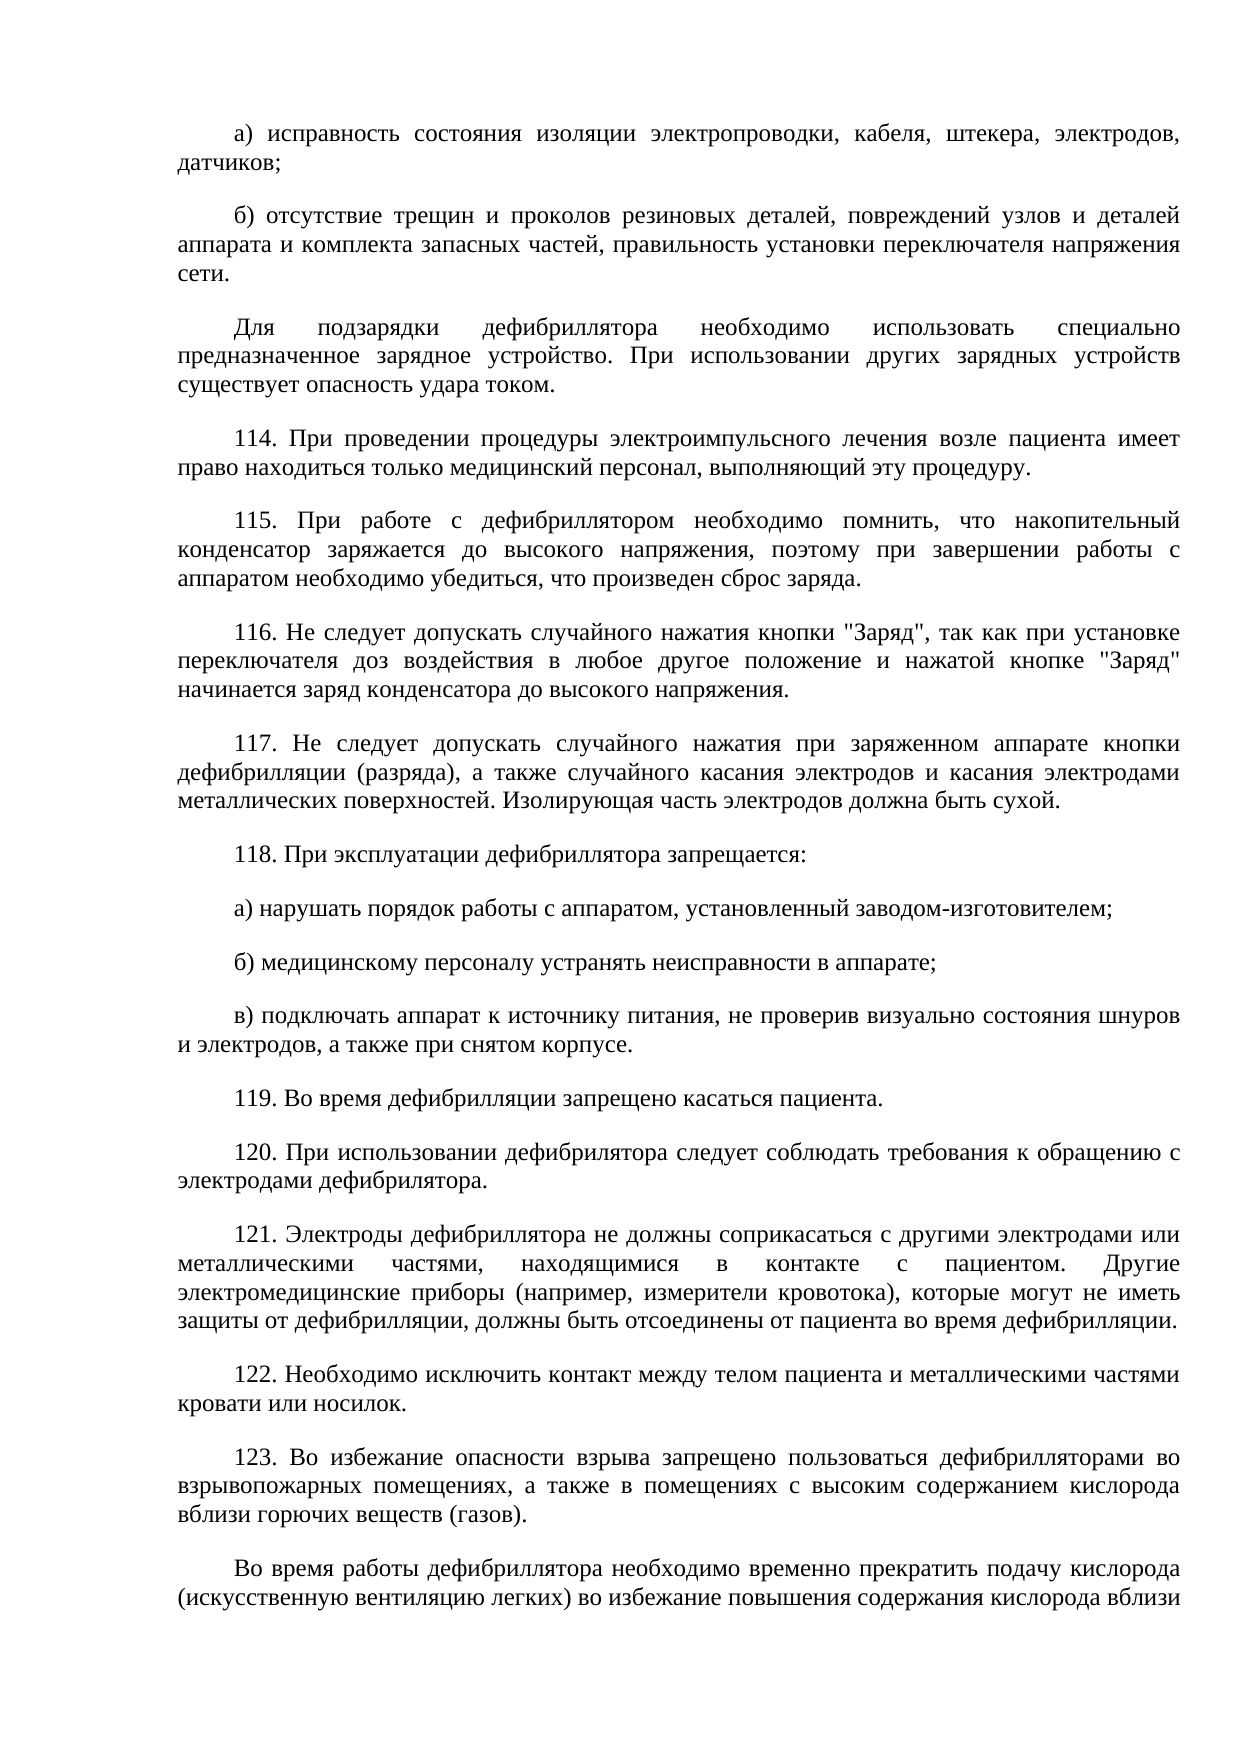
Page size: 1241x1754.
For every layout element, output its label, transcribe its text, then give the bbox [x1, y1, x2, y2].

text 118. При эксплуатации дефибриллятора запрещается: [177, 839, 1181, 868]
text 115. При работе с дефибриллятором необходимо помнить, что накопительный конденсатор заряжается до высокого напряжения, поэтому при завершении работы с аппаратом необходимо убедиться, что произведен сброс заряда. [177, 506, 1181, 592]
text а) исправность состояния изоляции электропроводки, кабеля, штекера, электродов, датчиков; [177, 118, 1181, 176]
text а) нарушать порядок работы с аппаратом, установленный заводом-изготовителем; [177, 893, 1181, 922]
text б) отсутствие трещин и проколов резиновых деталей, повреждений узлов и деталей аппарата и комплекта запасных частей, правильность установки переключателя напряжения сети. [177, 201, 1181, 287]
text 120. При использовании дефибрилятора следует соблюдать требования к обращению с электродами дефибрилятора. [177, 1137, 1181, 1194]
text 117. Не следует допускать случайного нажатия при заряженном аппарате кнопки дефибрилляции (разряда), а также случайного касания электродов и касания электродами металлических поверхностей. Изолирующая часть электродов должна быть сухой. [177, 728, 1181, 814]
text б) медицинскому персоналу устранять неисправности в аппарате; [177, 947, 1181, 976]
text в) подключать аппарат к источнику питания, не проверив визуально состояния шнуров и электродов, а также при снятом корпусе. [177, 1001, 1181, 1058]
text 114. При проведении процедуры электроимпульсного лечения возле пациента имеет право находиться только медицинский персонал, выполняющий эту процедуру. [177, 423, 1181, 481]
text Для подзарядки дефибриллятора необходимо использовать специально предназначенное зарядное устройство. При использовании других зарядных устройств существует опасность удара током. [177, 312, 1181, 398]
text 119. Во время дефибрилляции запрещено касаться пациента. [177, 1083, 1181, 1112]
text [177, 1553, 1181, 1611]
text 122. Необходимо исключить контакт между телом пациента и металлическими частями кровати или носилок. [177, 1359, 1181, 1417]
text 121. Электроды дефибриллятора не должны соприкасаться с другими электродами или металлическими частями, находящимися в контакте с пациентом. Другие электромедицинские приборы (например, измерители кровотока), которые могут не иметь защиты от дефибрилляции, должны быть отсоединены от пациента во время дефибрилляции. [177, 1219, 1181, 1334]
text 123. Во избежание опасности взрыва запрещено пользоваться дефибрилляторами во взрывопожарных помещениях, а также в помещениях с высоким содержанием кислорода вблизи горючих веществ (газов). [177, 1442, 1181, 1528]
text 116. Не следует допускать случайного нажатия кнопки "Заряд", так как при установке переключателя доз воздействия в любое другое положение и нажатой кнопке "Заряд" начинается заряд конденсатора до высокого напряжения. [177, 617, 1181, 703]
